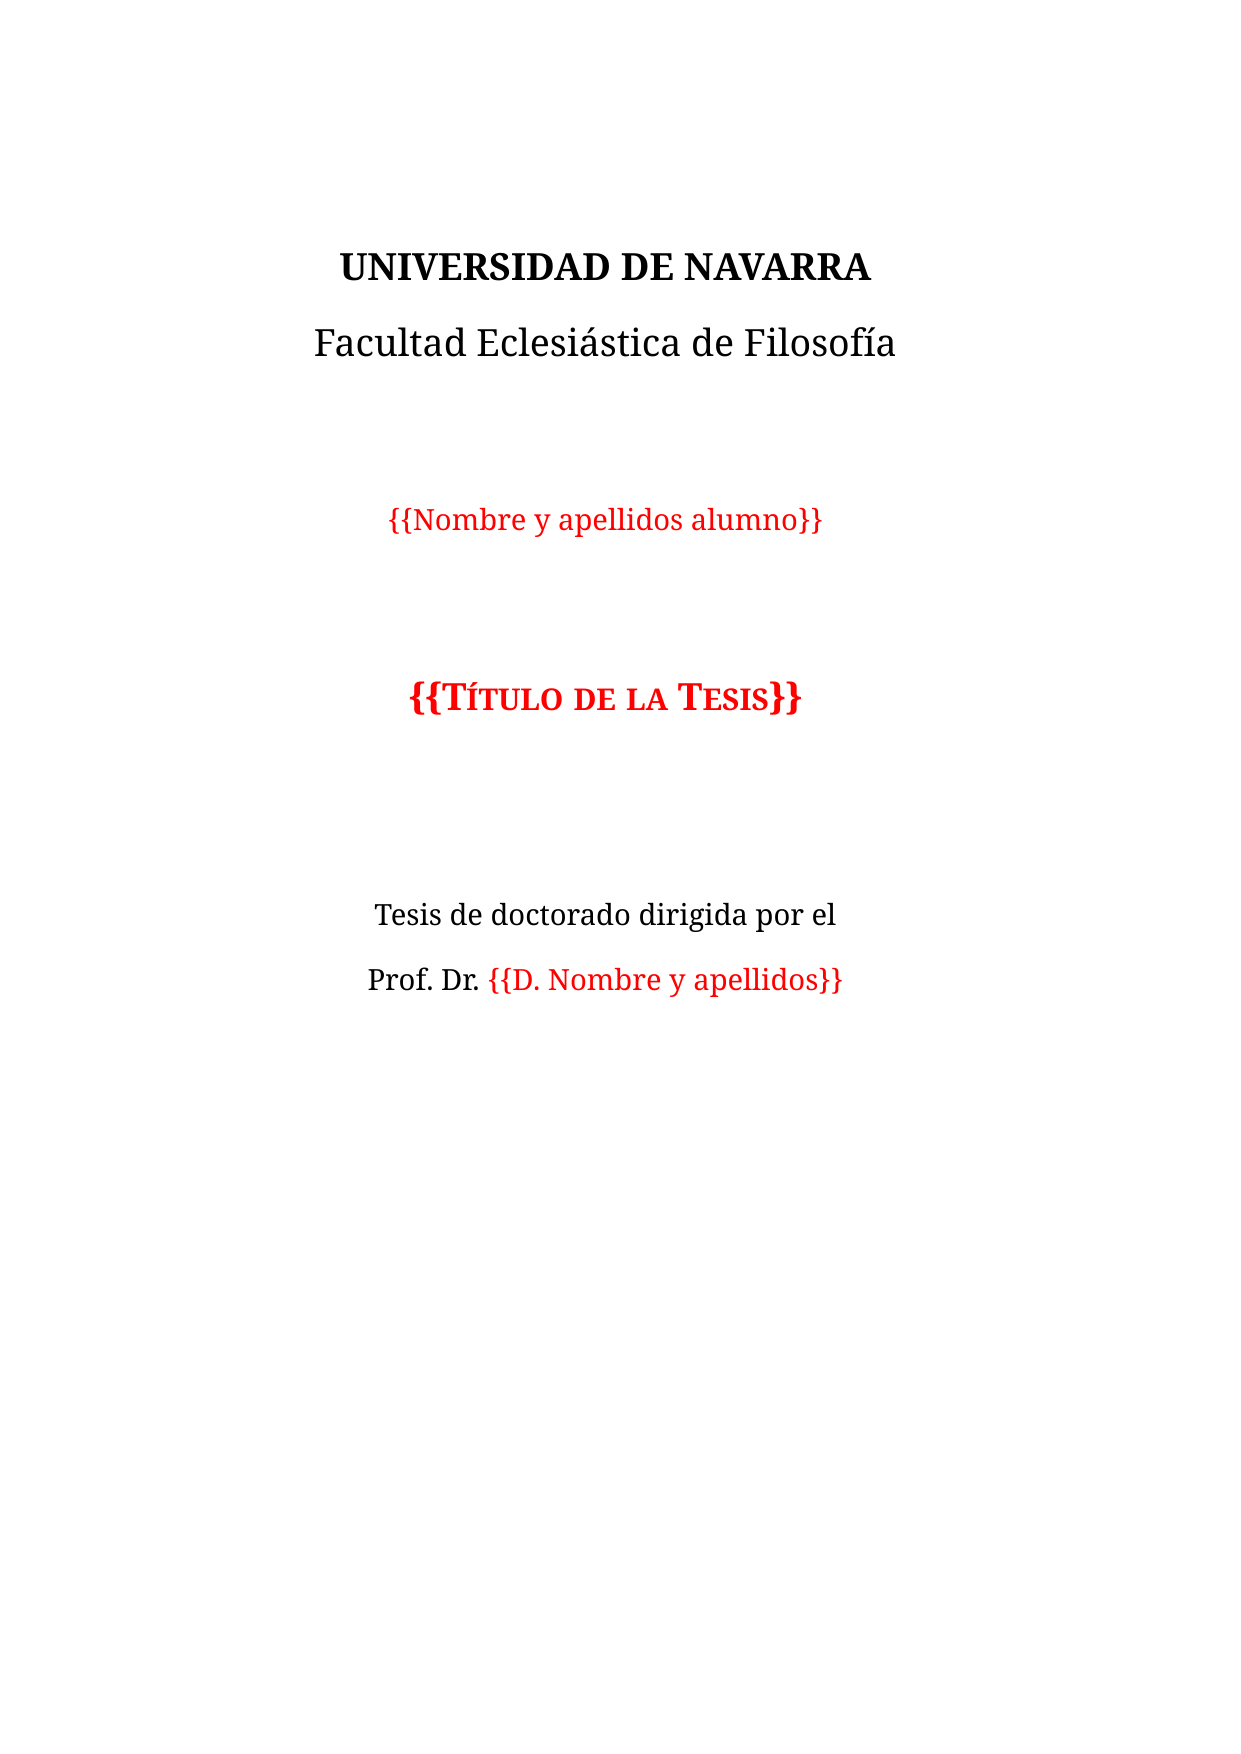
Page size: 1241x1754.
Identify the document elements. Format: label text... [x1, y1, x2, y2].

text {{Título de la Tesis}} [281, 671, 930, 722]
text UNIVERSIDAD DE NAVARRA [281, 240, 930, 291]
text Prof. Dr. {{D. Nombre y apellidos}} [281, 959, 930, 999]
text {{Nombre y apellidos alumno}} [281, 499, 930, 539]
text Facultad Eclesiástica de Filosofía [281, 316, 930, 367]
text Tesis de doctorado dirigida por el [281, 894, 930, 934]
